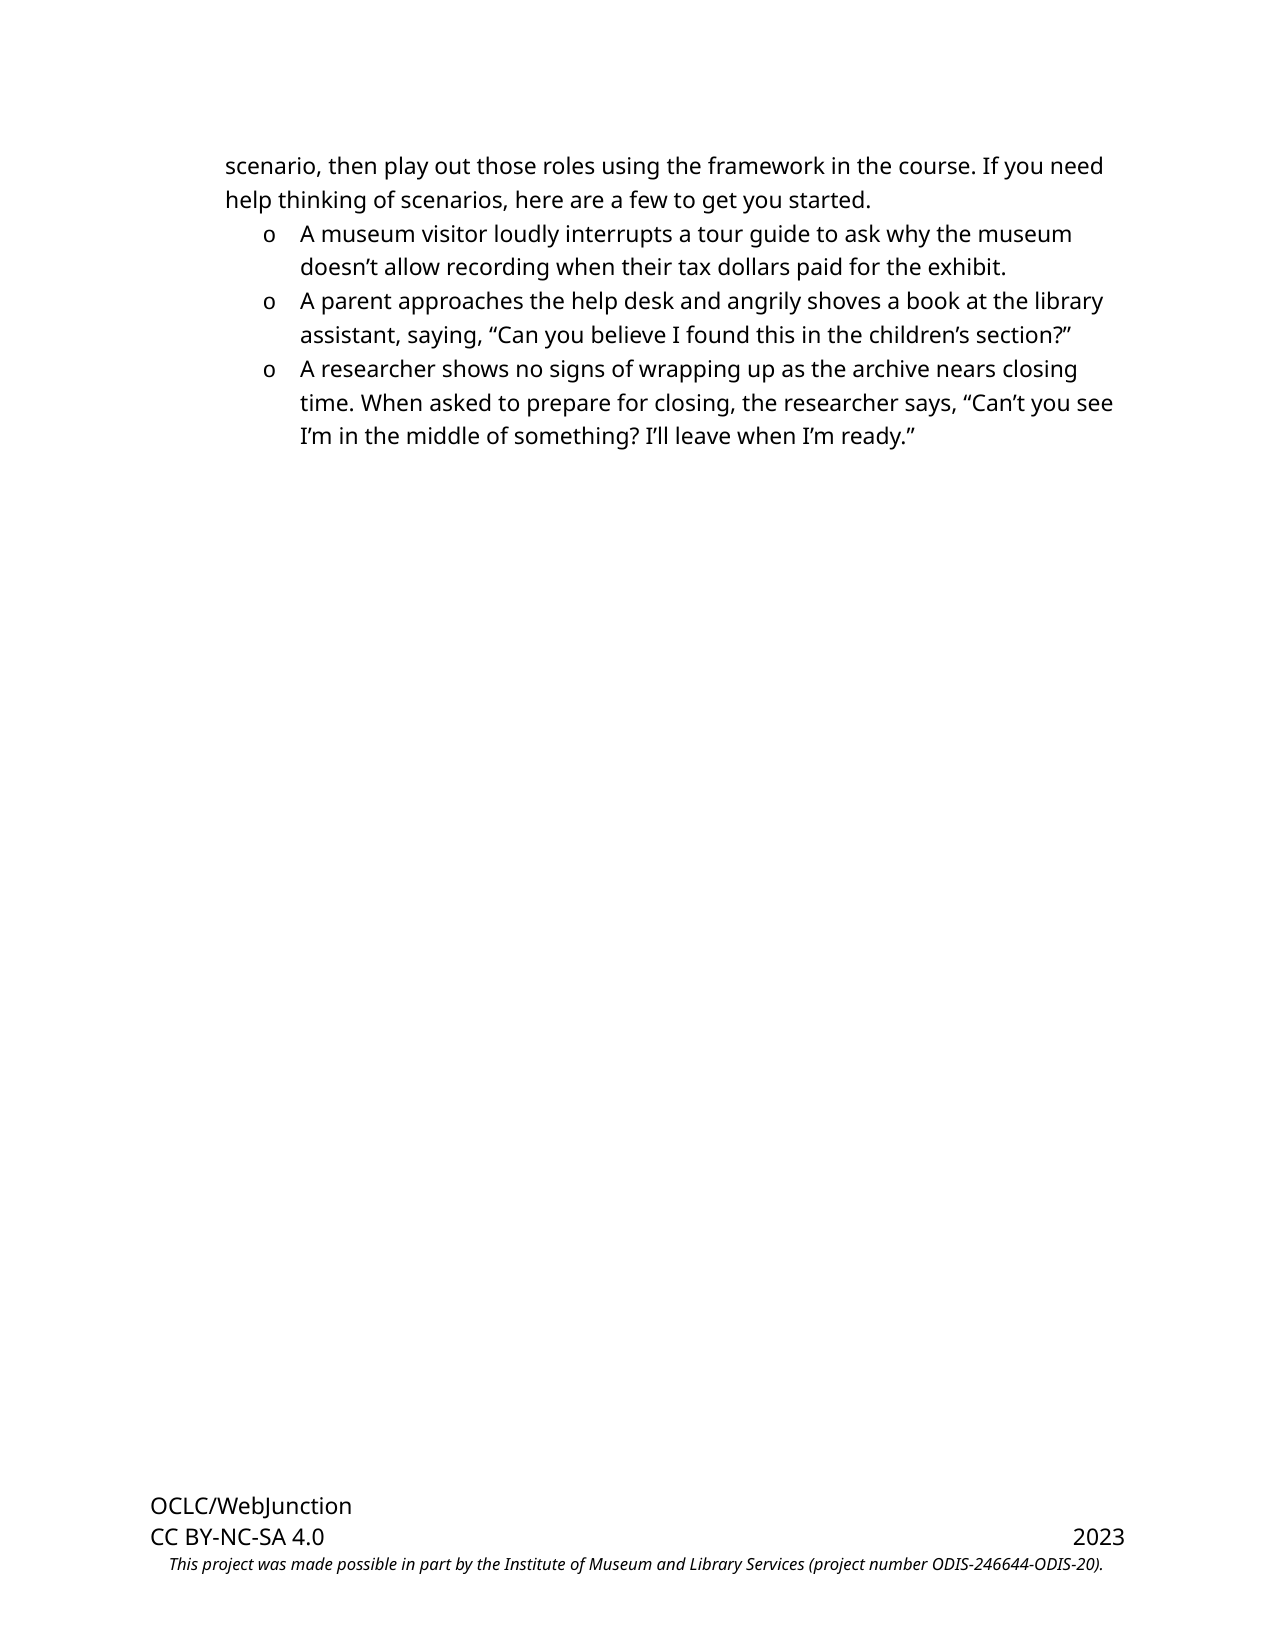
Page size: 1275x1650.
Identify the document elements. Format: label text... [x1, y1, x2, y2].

list A researcher shows no signs of wrapping up as the archive nears closing time. When asked to prepare for closing, the researcher says, “Can’t you see I’m in the middle of something? I’ll leave when I’m ready.” [262, 353, 1125, 452]
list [187, 150, 1125, 215]
list A museum visitor loudly interrupts a tour guide to ask why the museum doesn’t allow recording when their tax dollars paid for the exhibit. [262, 217, 1125, 283]
list A parent approaches the help desk and angrily shoves a book at the library assistant, saying, “Can you believe I found this in the children’s section?” [262, 285, 1125, 350]
